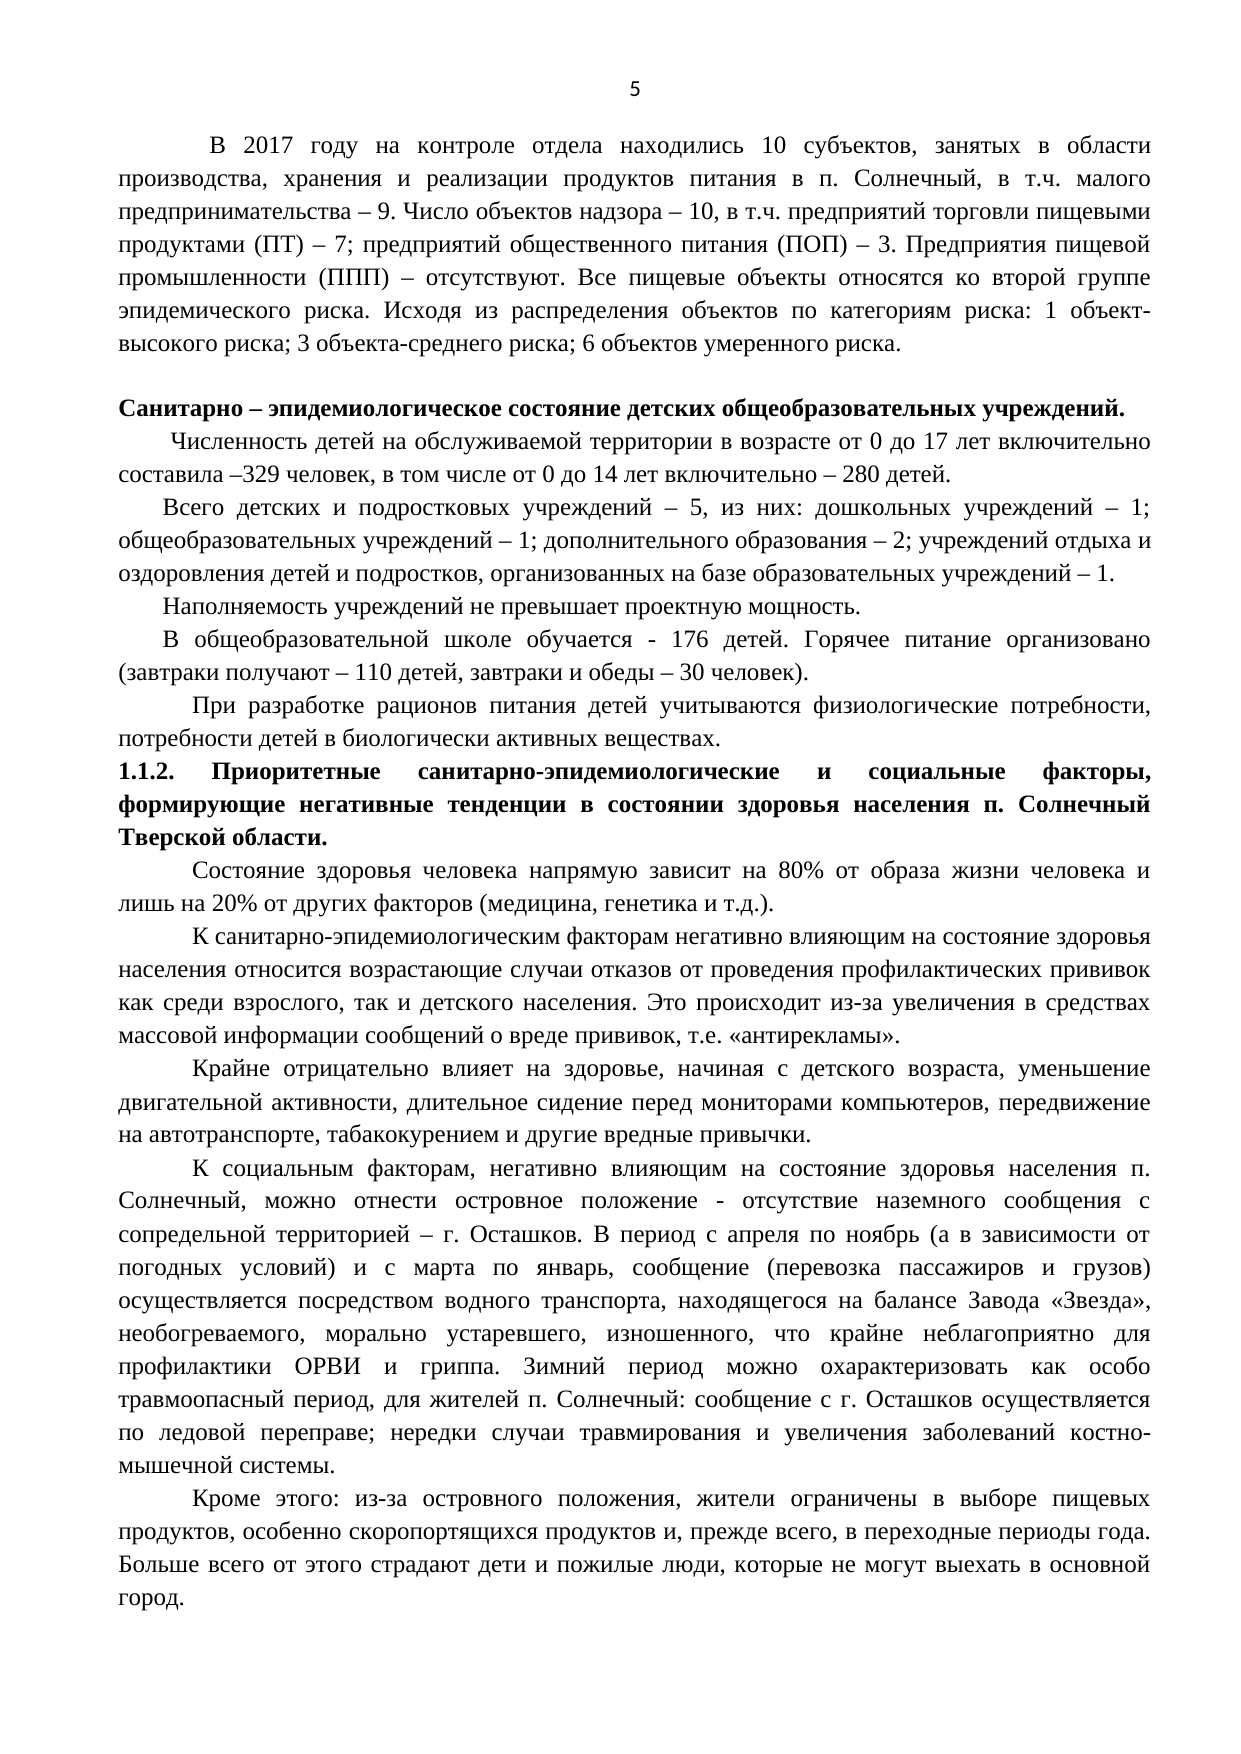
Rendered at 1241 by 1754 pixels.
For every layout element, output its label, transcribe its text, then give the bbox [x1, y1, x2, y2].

text К социальным факторам, негативно влияющим на состояние здоровья населения п. Солнечный, можно отнести островное положение - отсутствие наземного сообщения с сопредельной территорией – г. Осташков. В период с апреля по ноябрь (а в зависимости от погодных условий) и с марта по январь, сообщение (перевозка пассажиров и грузов) осуществляется посредством водного транспорта, находящегося на балансе Завода «Звезда», необогреваемого, морально устаревшего, изношенного, что крайне неблагоприятно для профилактики ОРВИ и гриппа. Зимний период можно охарактеризовать как особо травмоопасный период, для жителей п. Солнечный: сообщение с г. Осташков осуществляется по ледовой переправе; нередки случаи травмирования и увеличения заболеваний костно-мышечной системы. [118, 1153, 1152, 1478]
text При разработке рационов питания детей учитываются физиологические потребности, потребности детей в биологически активных веществах. [118, 690, 1152, 752]
text В общеобразовательной школе обучается - 176 детей. Горячее питание организовано (завтраки получают – 110 детей, завтраки и обеды – 30 человек). [118, 624, 1152, 686]
text В 2017 году на контроле отдела находились 10 субъектов, занятых в области производства, хранения и реализации продуктов питания в п. Солнечный, в т.ч. малого предпринимательства – 9. Число объектов надзора – 10, в т.ч. предприятий торговли пищевыми продуктами (ПТ) – 7; предприятий общественного питания (ПОП) – 3. Предприятия пищевой промышленности (ППП) – отсутствуют. Все пищевые объекты относятся ко второй группе эпидемического риска. Исходя из распределения объектов по категориям риска: 1 объект-высокого риска; 3 объекта-среднего риска; 6 объектов умеренного риска. [118, 130, 1152, 357]
text Кроме этого: из-за островного положения, жители ограничены в выборе пищевых продуктов, особенно скоропортящихся продуктов и, прежде всего, в переходные периоды года. Больше всего от этого страдают дети и пожилые люди, которые не могут выехать в основной город. [118, 1483, 1152, 1611]
text Крайне отрицательно влияет на здоровье, начиная с детского возраста, уменьшение двигательной активности, длительное сидение перед мониторами компьютеров, передвижение на автотранспорте, табакокурением и другие вредные привычки. [118, 1053, 1152, 1148]
text К санитарно-эпидемиологическим факторам негативно влияющим на состояние здоровья населения относится возрастающие случаи отказов от проведения профилактических прививок как среди взрослого, так и детского населения. Это происходит из-за увеличения в средствах массовой информации сообщений о вреде прививок, т.е. «антирекламы». [118, 921, 1152, 1049]
text Наполняемость учреждений не превышает проектную мощность. [118, 591, 1152, 620]
text Санитарно – эпидемиологическое состояние детских общеобразовательных учреждений. [118, 393, 1152, 422]
text Всего детских и подростковых учреждений – 5, из них: дошкольных учреждений – 1; общеобразовательных учреждений – 1; дополнительного образования – 2; учреждений отдыха и оздоровления детей и подростков, организованных на базе образовательных учреждений – 1. [118, 492, 1152, 587]
text 1.1.2. Приоритетные санитарно-эпидемиологические и социальные факторы, формирующие негативные тенденции в состоянии здоровья населения п. Солнечный Тверской области. [118, 756, 1152, 851]
text Численность детей на обслуживаемой территории в возрасте от 0 до 17 лет включительно составила –329 человек, в том числе от 0 до 14 лет включительно – 280 детей. [118, 426, 1152, 488]
text Состояние здоровья человека напрямую зависит на 80% от образа жизни человека и лишь на 20% от других факторов (медицина, генетика и т.д.). [118, 855, 1152, 917]
